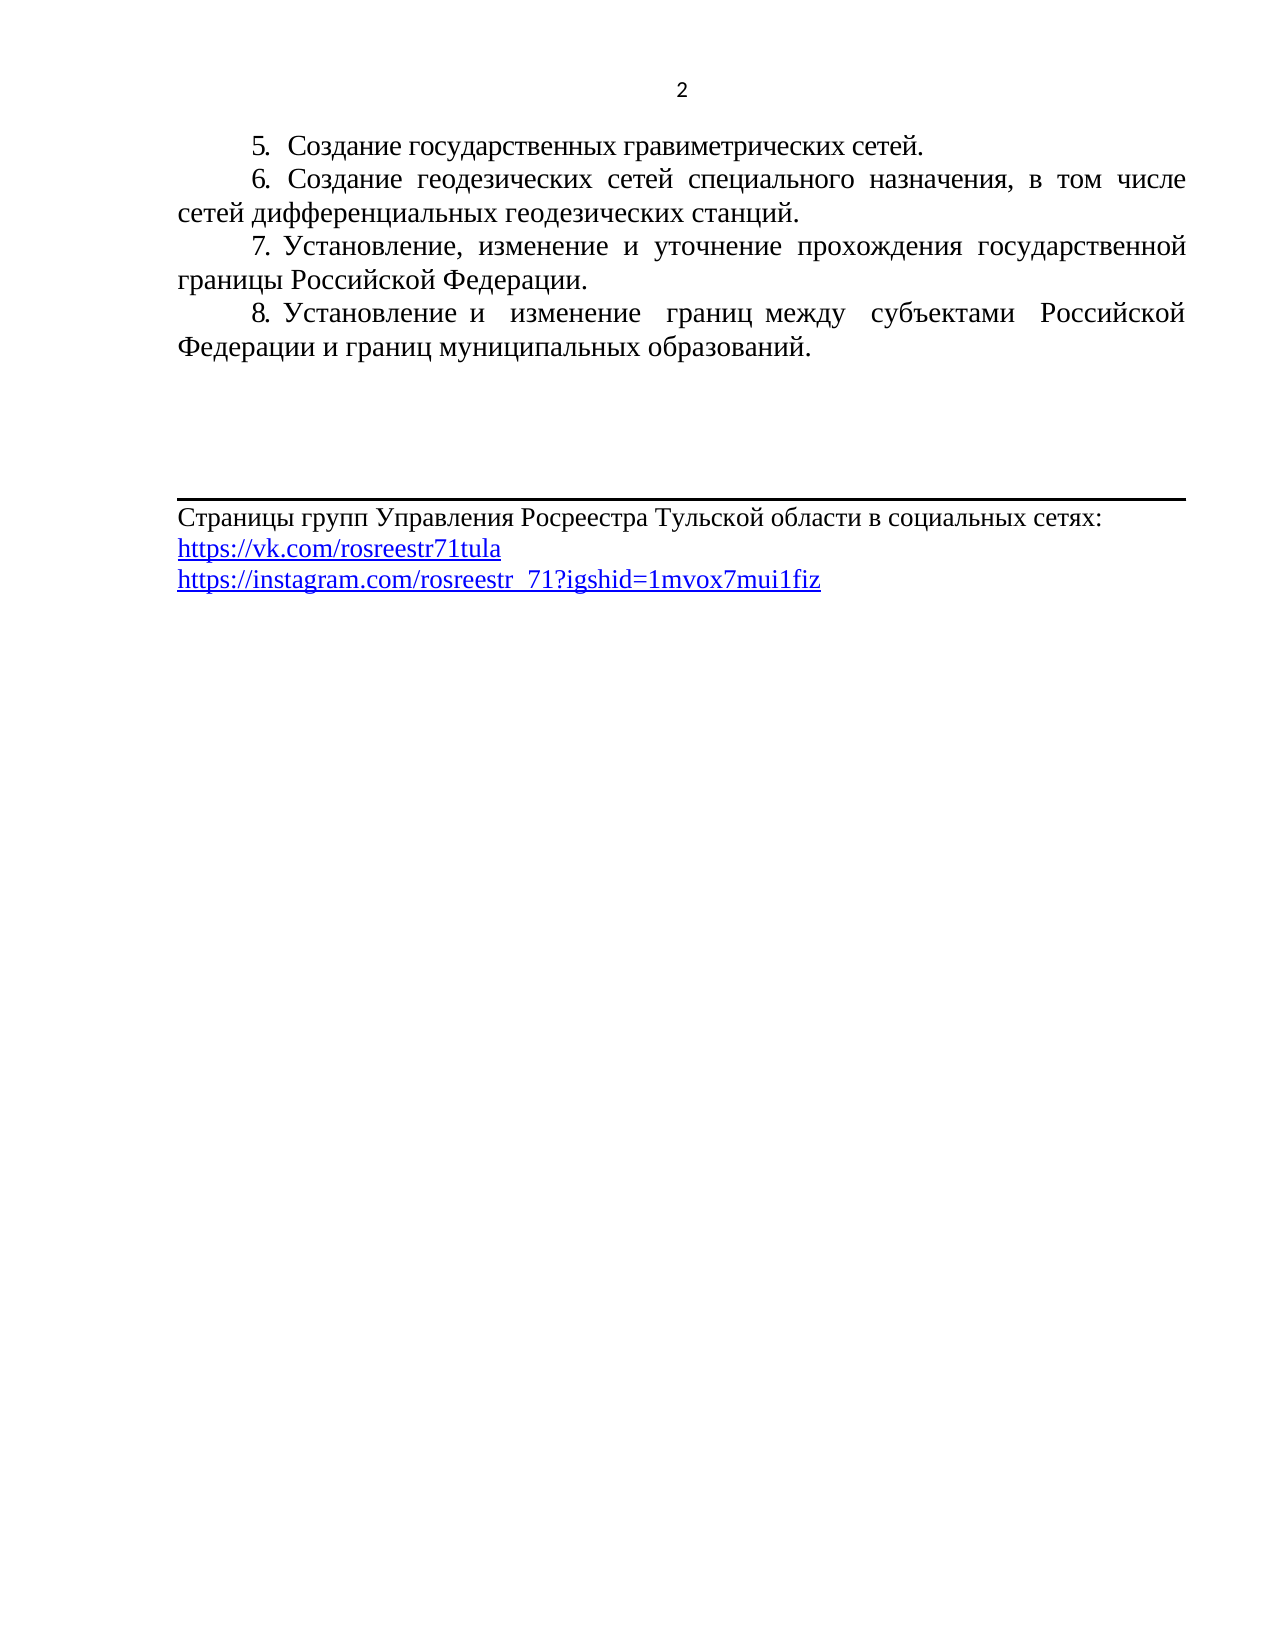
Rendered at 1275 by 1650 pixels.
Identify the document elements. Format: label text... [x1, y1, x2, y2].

text https://vk.com/rosreestr71tula [177, 532, 1186, 563]
list Создание геодезических сетей специального назначения, в том числе сетей дифференциальных геодезических станций. [177, 161, 1186, 228]
list Установление и изменение границ между субъектами Российской Федерации и границ муниципальных образований. [177, 295, 1186, 362]
text https://instagram.com/rosreestr_71?igshid=1mvox7mui1fiz [177, 563, 1186, 594]
text Страницы групп Управления Росреестра Тульской области в социальных сетях: [177, 501, 1186, 532]
list Установление, изменение и уточнение прохождения государственной границы Российской Федерации. [177, 228, 1186, 295]
list Создание государственных гравиметрических сетей. [177, 128, 1186, 161]
